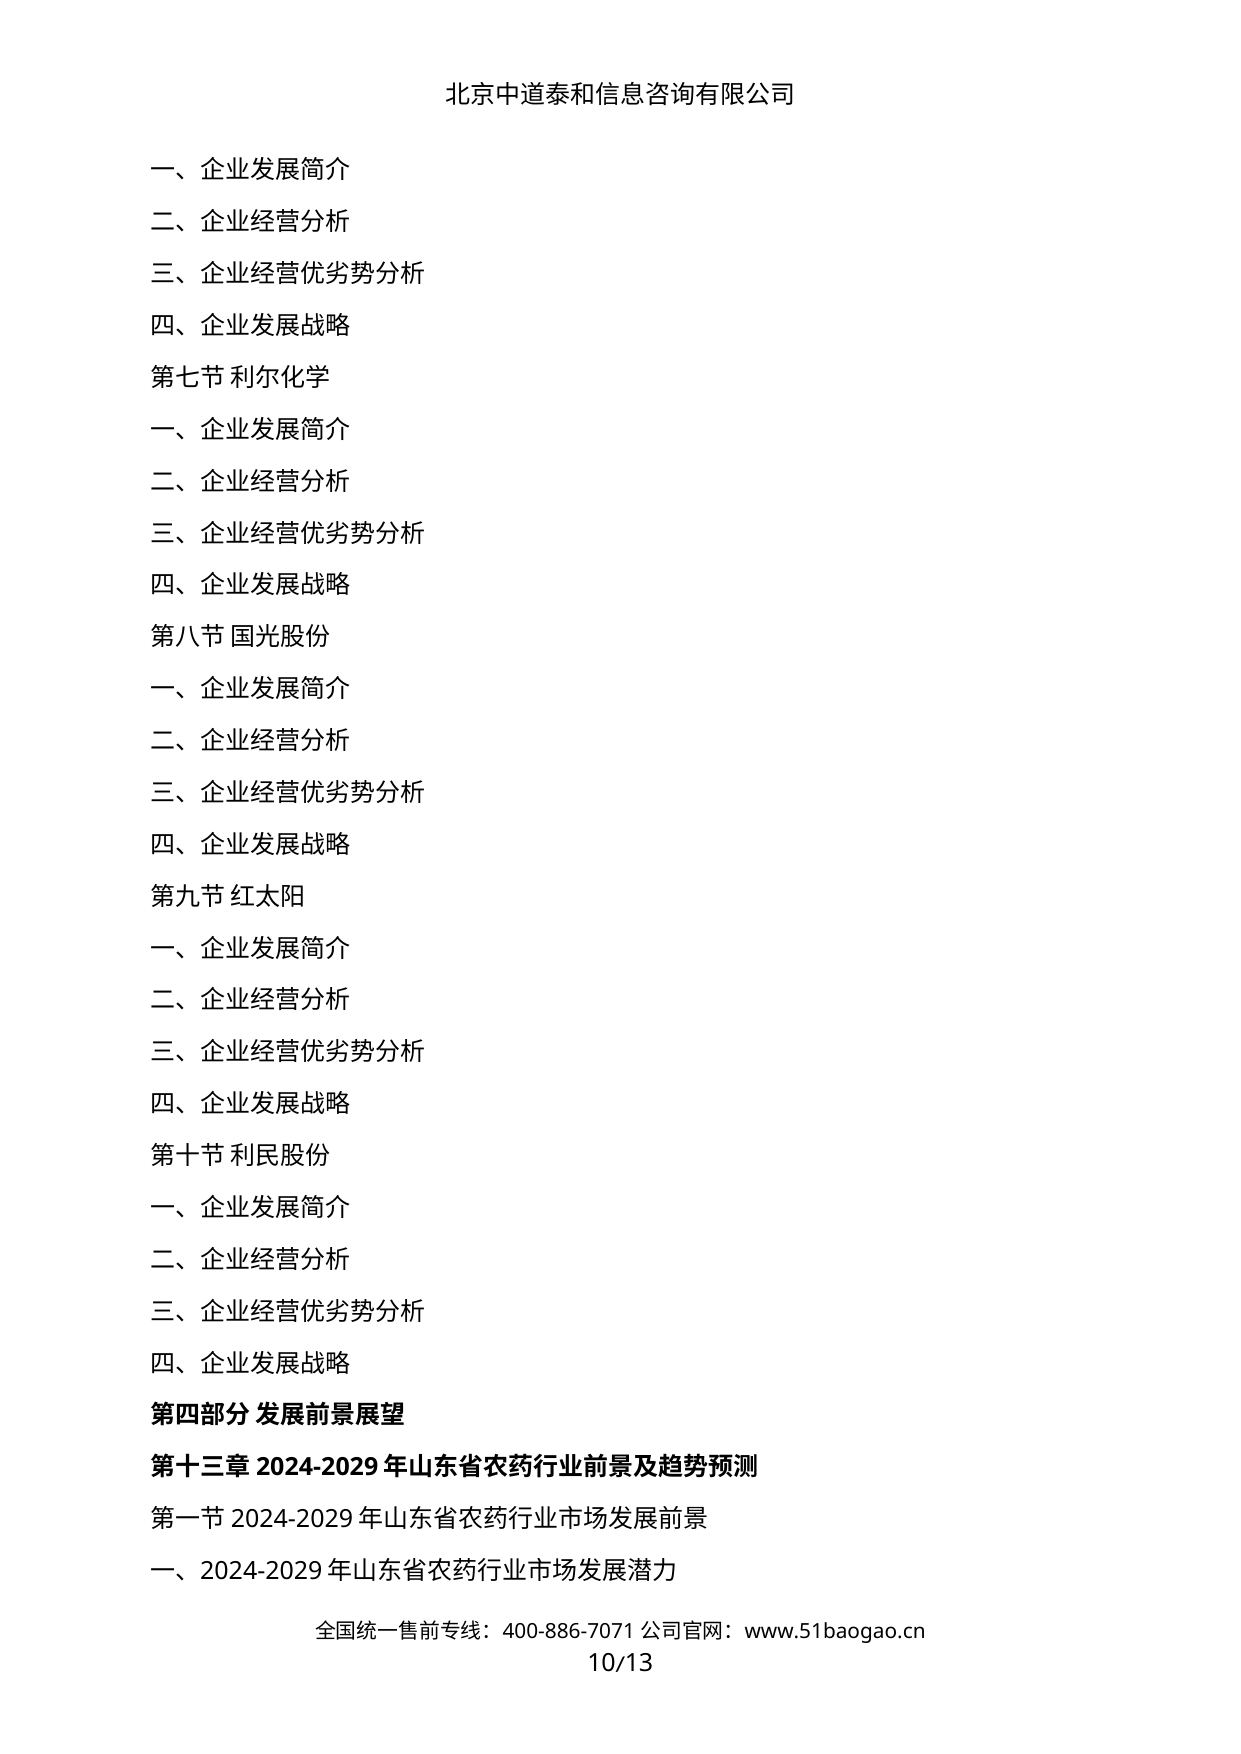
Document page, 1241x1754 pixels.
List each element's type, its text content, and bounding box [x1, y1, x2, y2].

text 一、企业发展简介 [150, 669, 1090, 705]
text 三、企业经营优劣势分析 [150, 1291, 1090, 1327]
text 二、企业经营分析 [150, 202, 1090, 238]
text 三、企业经营优劣势分析 [150, 772, 1090, 809]
text 二、企业经营分析 [150, 1239, 1090, 1276]
text 一、2024-2029年山东省农药行业市场发展潜力 [150, 1551, 1090, 1587]
text 第四部分 发展前景展望 [150, 1395, 1090, 1431]
text 第十节 利民股份 [150, 1136, 1090, 1172]
text 一、企业发展简介 [150, 150, 1090, 186]
text 四、企业发展战略 [150, 824, 1090, 861]
text 第七节 利尔化学 [150, 357, 1090, 394]
text 二、企业经营分析 [150, 461, 1090, 497]
text 四、企业发展战略 [150, 1084, 1090, 1120]
text 第八节 国光股份 [150, 617, 1090, 653]
text 四、企业发展战略 [150, 565, 1090, 601]
text 第九节 红太阳 [150, 876, 1090, 912]
text 一、企业发展简介 [150, 409, 1090, 446]
text 一、企业发展简介 [150, 928, 1090, 964]
text 一、企业发展简介 [150, 1187, 1090, 1224]
text 三、企业经营优劣势分析 [150, 1032, 1090, 1068]
text 二、企业经营分析 [150, 721, 1090, 757]
text 二、企业经营分析 [150, 980, 1090, 1016]
text 三、企业经营优劣势分析 [150, 513, 1090, 549]
text 第一节 2024-2029年山东省农药行业市场发展前景 [150, 1499, 1090, 1535]
text 四、企业发展战略 [150, 306, 1090, 342]
text 四、企业发展战略 [150, 1343, 1090, 1379]
text 第十三章 2024-2029年山东省农药行业前景及趋势预测 [150, 1447, 1090, 1483]
text 三、企业经营优劣势分析 [150, 254, 1090, 290]
